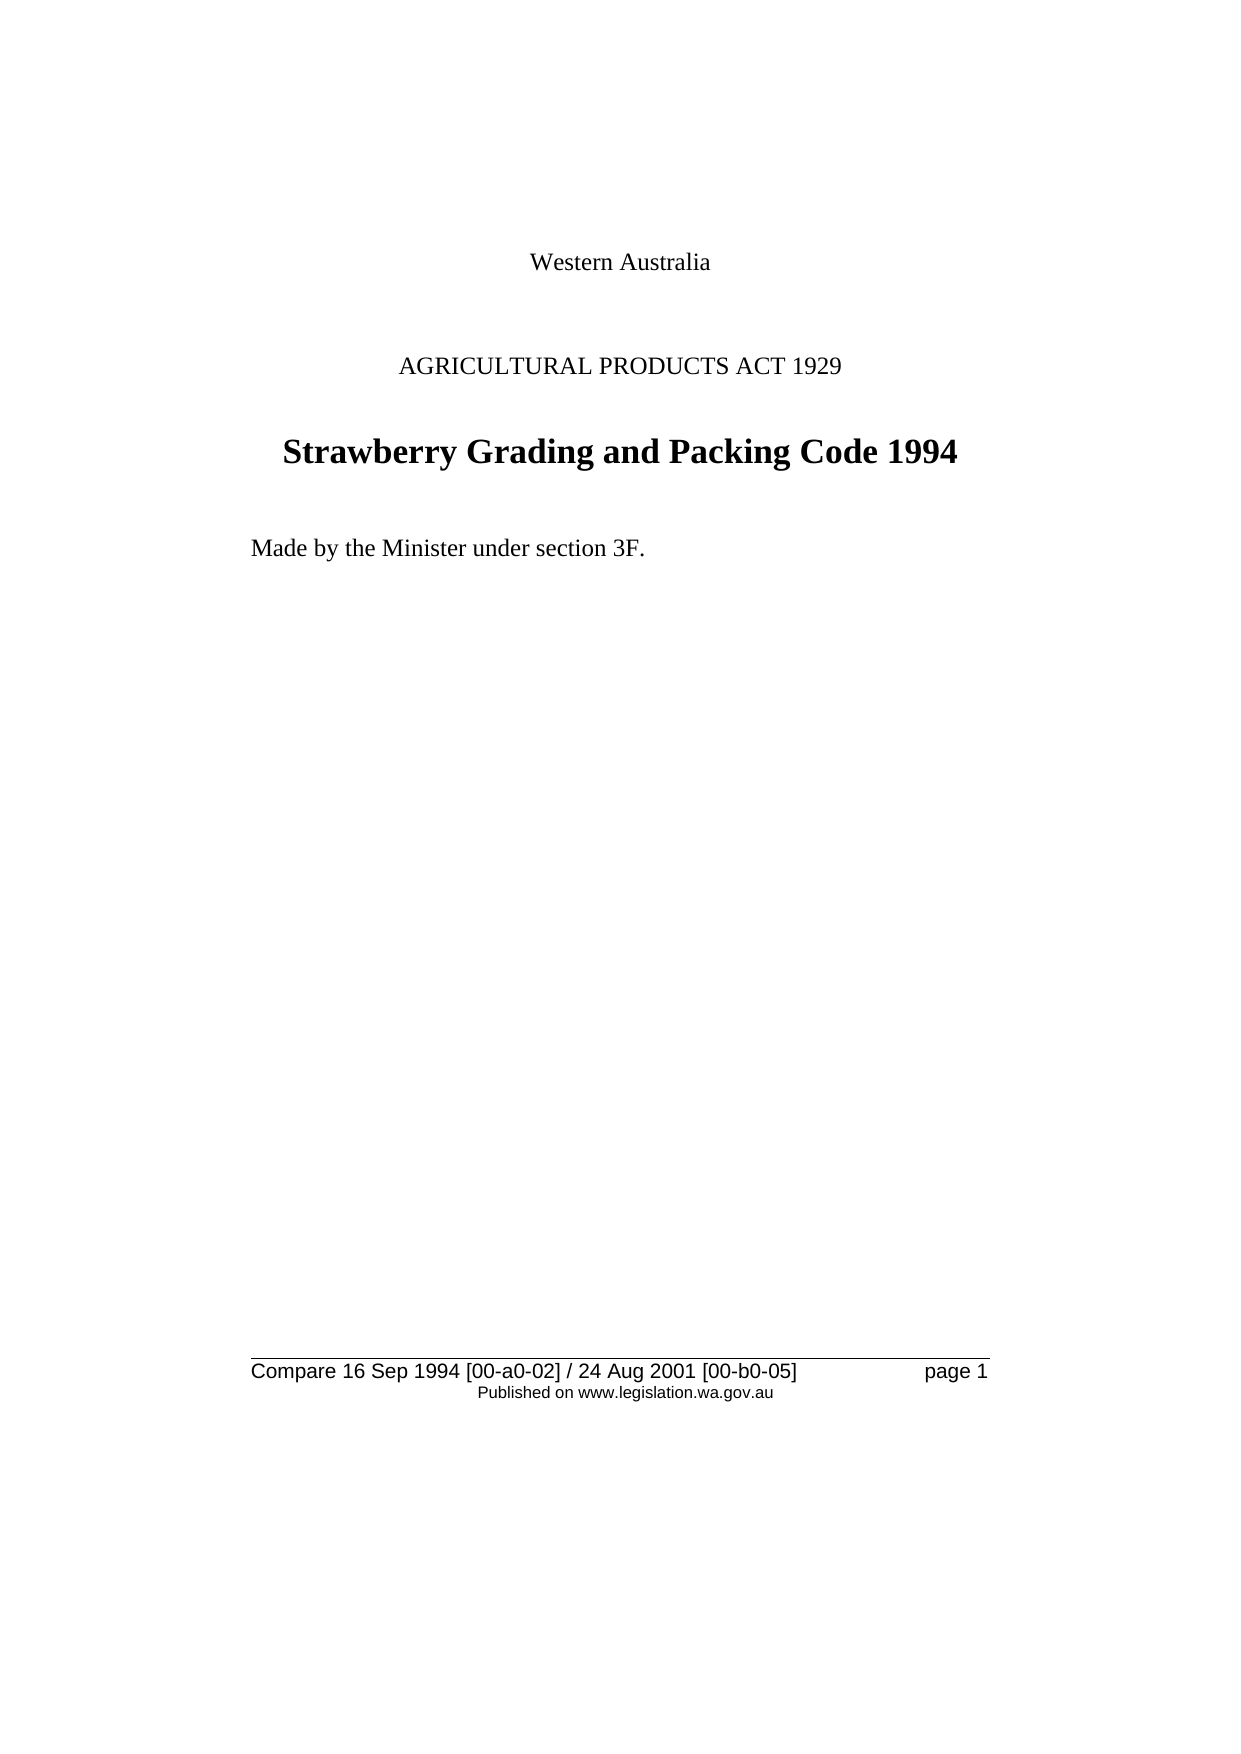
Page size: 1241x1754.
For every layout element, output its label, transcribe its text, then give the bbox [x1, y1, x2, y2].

text AGRICULTURAL PRODUCTS ACT 1929 [251, 351, 990, 380]
text Made by the Minister under section 3F. [251, 533, 990, 562]
text Strawberry Grading and Packing Code 1994 [251, 430, 990, 471]
text Western Australia [251, 247, 990, 276]
